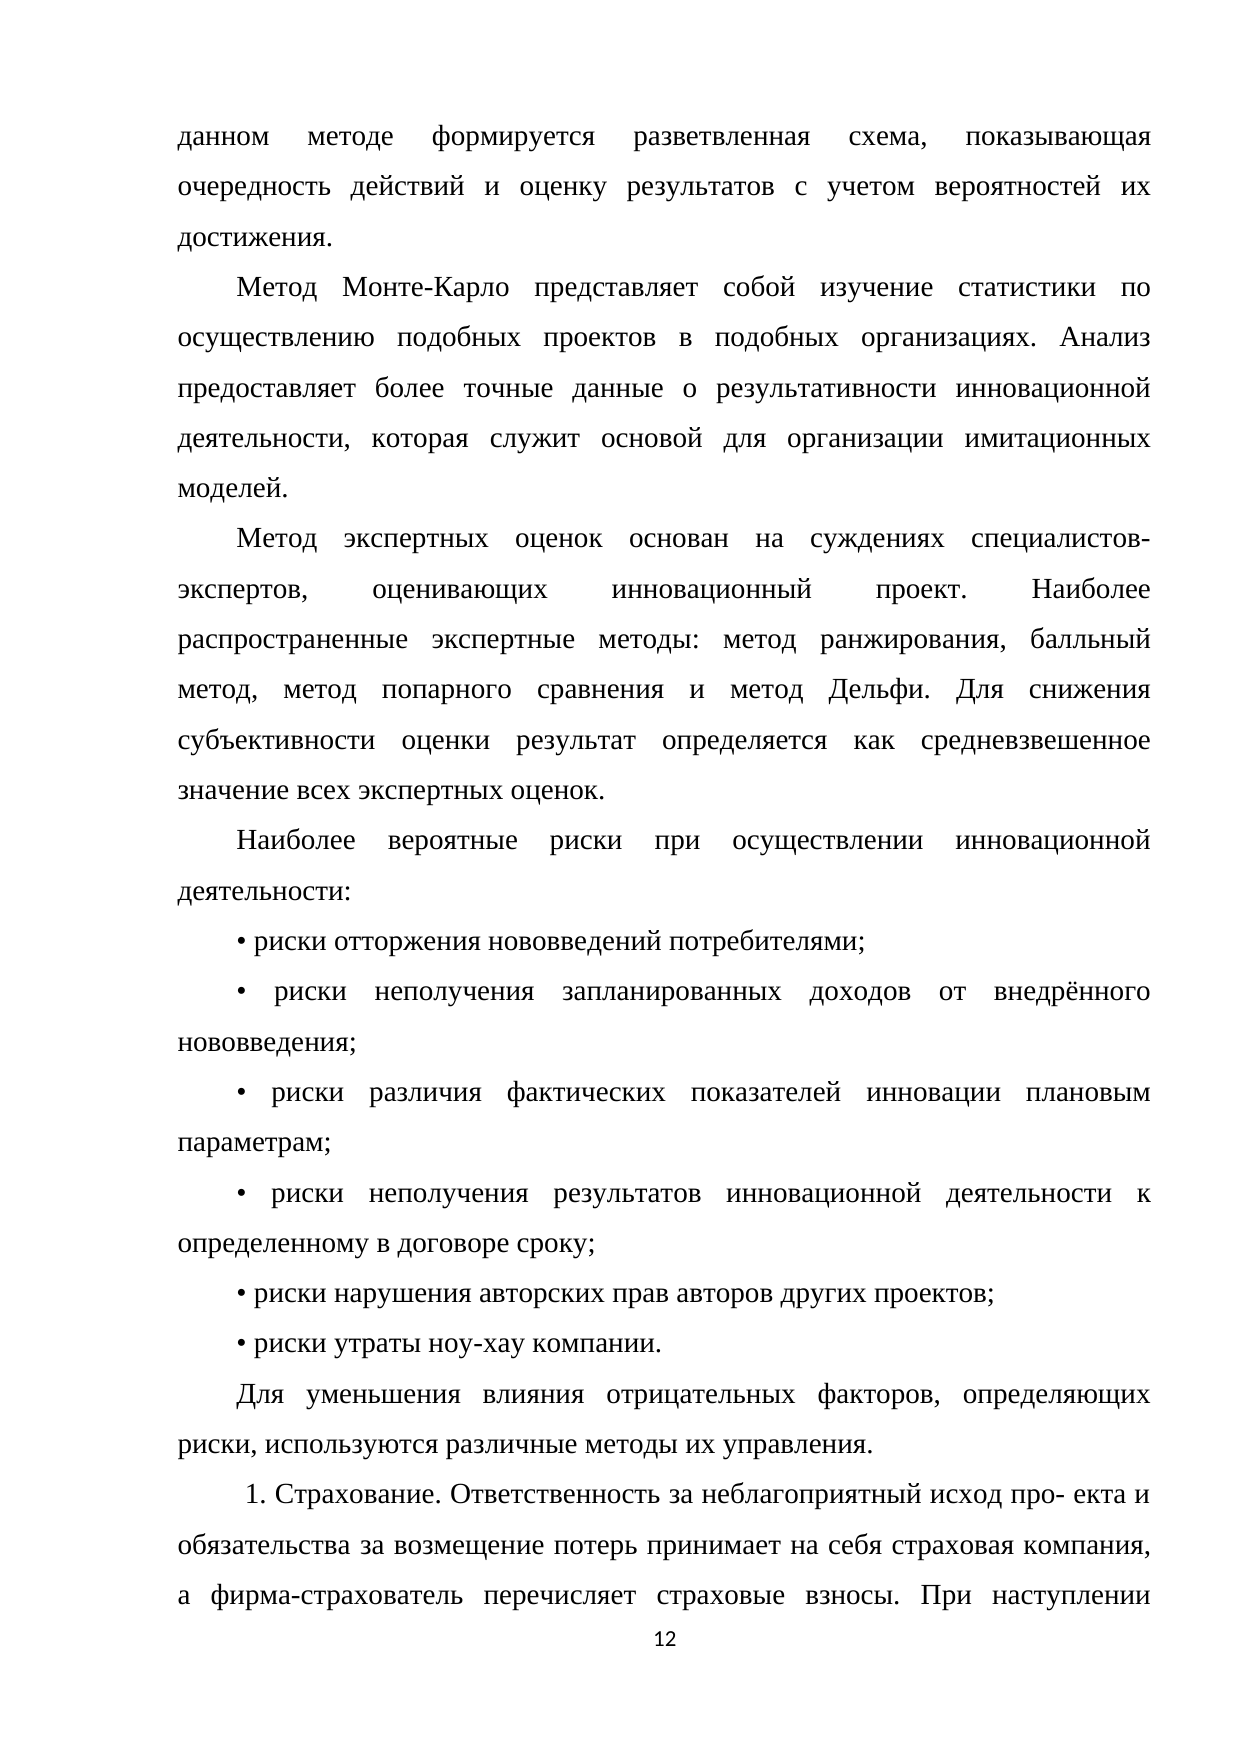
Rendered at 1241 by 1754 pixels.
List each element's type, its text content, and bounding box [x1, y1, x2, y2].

list Метод экспертных оценок основан на суждениях специалистов- экспертов, оценивающих инновационный проект. Наиболее распространенные экспертные методы: метод ранжирования, балльный метод, метод попарного сравнения и метод Дельфи. Для снижения субъективности оценки результат определяется как средневзвешенное значение всех экспертных оценок. [177, 521, 1152, 806]
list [177, 1477, 1152, 1611]
list • риски неполучения запланированных доходов от внедрённого нововведения; [177, 973, 1152, 1057]
list • риски отторжения нововведений потребителями; [177, 923, 1152, 957]
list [177, 118, 1152, 252]
list • риски различия фактических показателей инновации плановым параметрам; [177, 1074, 1152, 1158]
list • риски неполучения результатов инновационной деятельности к определенному в договоре сроку; [177, 1175, 1152, 1258]
list Наиболее вероятные риски при осуществлении инновационной деятельности: [177, 822, 1152, 906]
list Метод Монте-Карло представляет собой изучение статистики по осуществлению подобных проектов в подобных организациях. Анализ предоставляет более точные данные о результативности инновационной деятельности, которая служит основой для организации имитационных моделей. [177, 269, 1152, 504]
list • риски нарушения авторских прав авторов других проектов; [177, 1275, 1152, 1309]
list Для уменьшения влияния отрицательных факторов, определяющих риски, используются различные методы их управления. [177, 1376, 1152, 1460]
list • риски утраты ноу-хау компании. [177, 1326, 1152, 1359]
